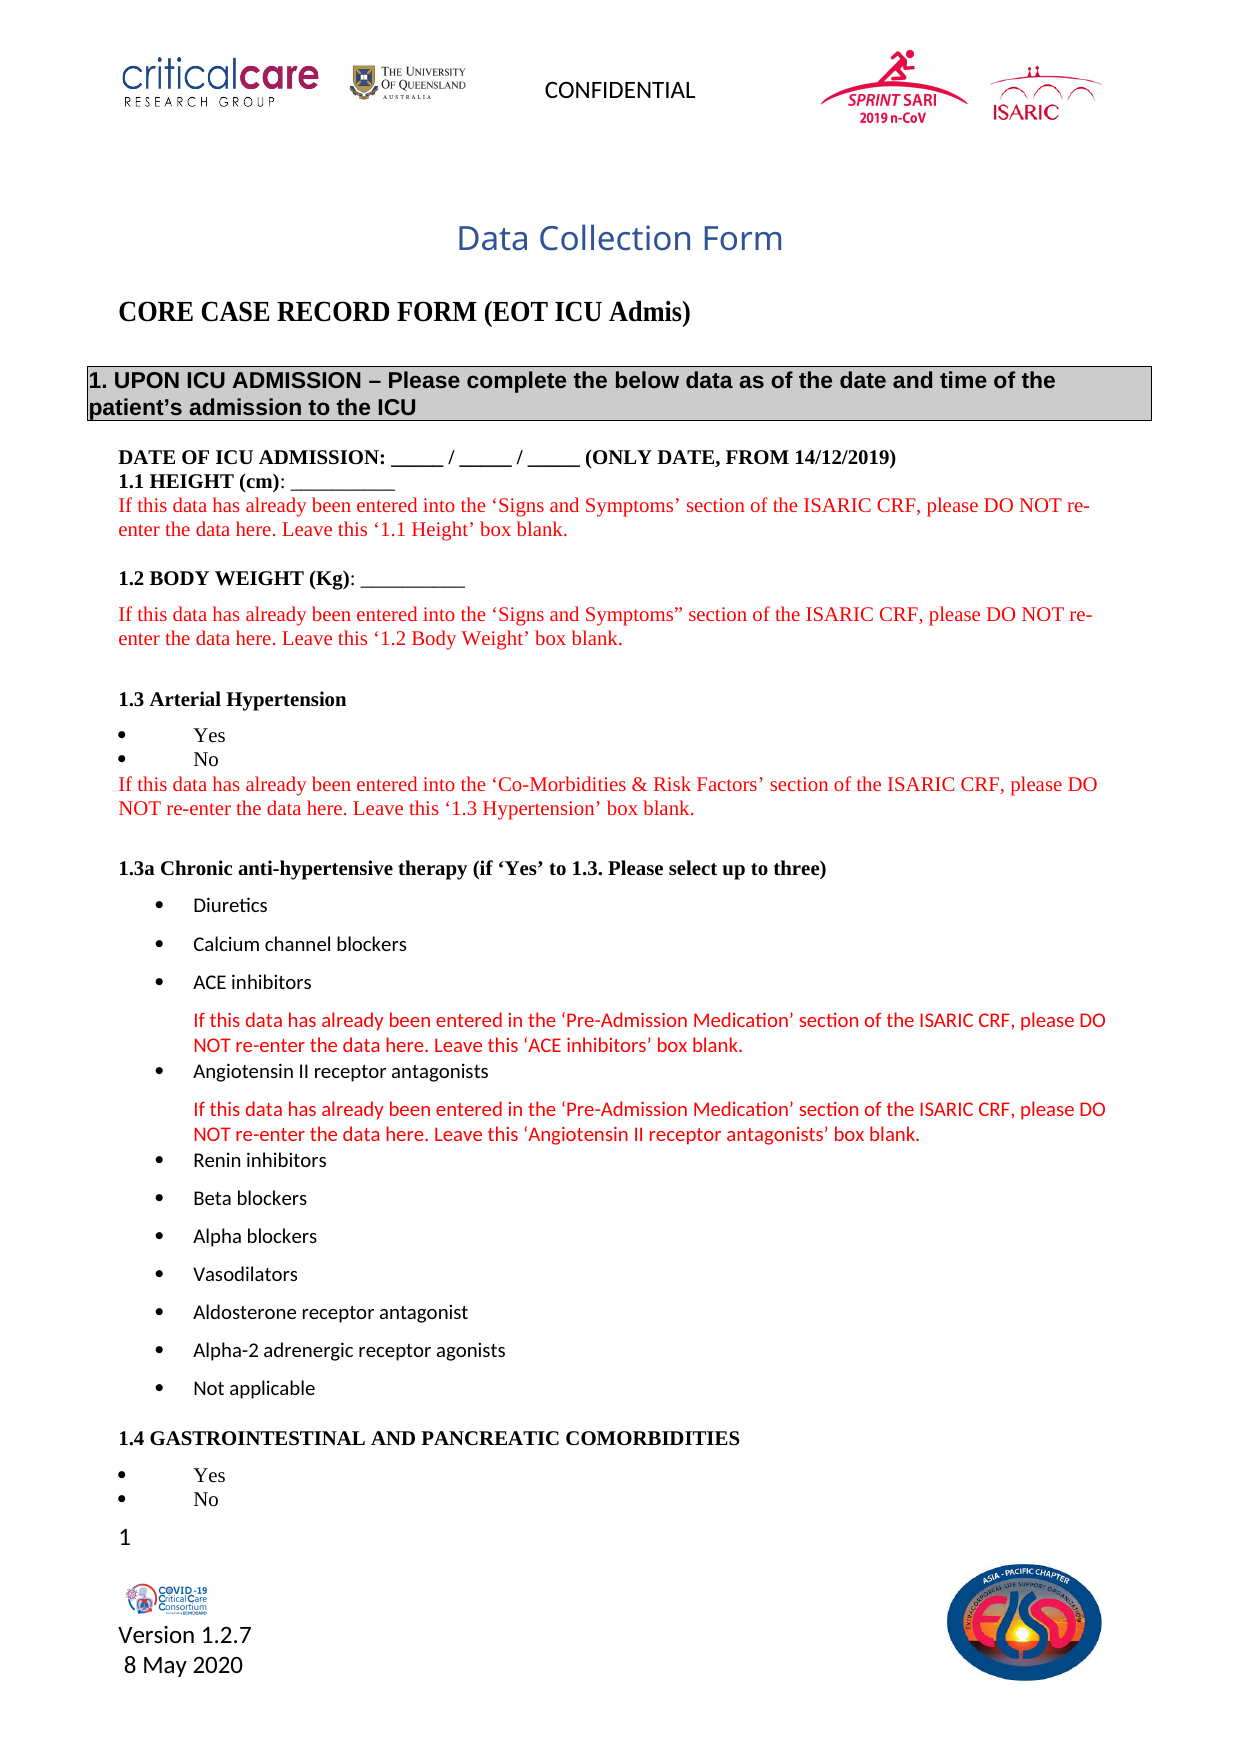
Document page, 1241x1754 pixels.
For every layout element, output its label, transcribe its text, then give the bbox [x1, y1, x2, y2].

list No [118, 1487, 1122, 1511]
list Diuretics [156, 893, 1122, 918]
list Yes [118, 723, 1122, 747]
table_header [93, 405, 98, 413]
list Renin inhibitors [156, 1147, 1122, 1172]
text DATE OF ICU ADMISSION: _____ / _____ / _____ (ONLY DATE, FROM 14/12/2019) [118, 445, 1122, 469]
list Yes [118, 1463, 1122, 1487]
picture [946, 1561, 1103, 1684]
list Alpha-2 adrenergic receptor agonists [156, 1337, 1122, 1363]
picture [122, 57, 319, 107]
list Aldosterone receptor antagonist [156, 1299, 1122, 1325]
list No [118, 747, 1122, 771]
list Beta blockers [156, 1185, 1122, 1210]
text 1.4 GASTROINTESTINAL AND PANCREATIC COMORBIDITIES [118, 1426, 1122, 1450]
text 1.2 BODY WEIGHT (Kg): __________ [118, 566, 1122, 589]
subtitle Data Collection Form [118, 215, 1122, 260]
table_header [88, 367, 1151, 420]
picture [821, 44, 968, 129]
picture [344, 63, 469, 102]
text CORE CASE RECORD FORM (EOT ICU Admis) [118, 294, 1122, 328]
text 1.3 Arterial Hypertension [118, 687, 1122, 711]
list Calcium channel blockers [156, 931, 1122, 956]
text If this data has already been entered into the ‘Signs and Symptoms” section of the ISARIC CRF, please DO NOT re-enter the data here. Leave this ‘1.2 Body Weight’ box blank. [118, 602, 1122, 650]
text 1.1 HEIGHT (cm): __________ [118, 469, 1122, 493]
list Not applicable [156, 1376, 1122, 1401]
text If this data has already been entered into the ‘Signs and Symptoms’ section of the ISARIC CRF, please DO NOT re-enter the data here. Leave this ‘1.1 Height’ box blank. [118, 493, 1122, 541]
picture [123, 1581, 218, 1620]
list If this data has already been entered in the ‘Pre-Admission Medication’ section of the ISARIC CRF, please DO NOT re-enter the data here. Leave this ‘ACE inhibitors’ box blank. [193, 1007, 1122, 1058]
list Alpha blockers [156, 1223, 1122, 1248]
text 1.3a Chronic anti-hypertensive therapy (if ‘Yes’ to 1.3. Please select up to three) [118, 856, 1122, 880]
list Angiotensin II receptor antagonists [156, 1058, 1122, 1083]
picture [988, 36, 1103, 151]
text If this data has already been entered into the ‘Co-Morbidities & Risk Factors’ section of the ISARIC CRF, please DO NOT re-enter the data here. Leave this ‘1.3 Hypertension’ box blank. [118, 771, 1122, 819]
list ACE inhibitors [156, 969, 1122, 994]
list If this data has already been entered in the ‘Pre-Admission Medication’ section of the ISARIC CRF, please DO NOT re-enter the data here. Leave this ‘Angiotensin II receptor antagonists’ box blank. [193, 1096, 1122, 1147]
list Vasodilators [156, 1261, 1122, 1287]
